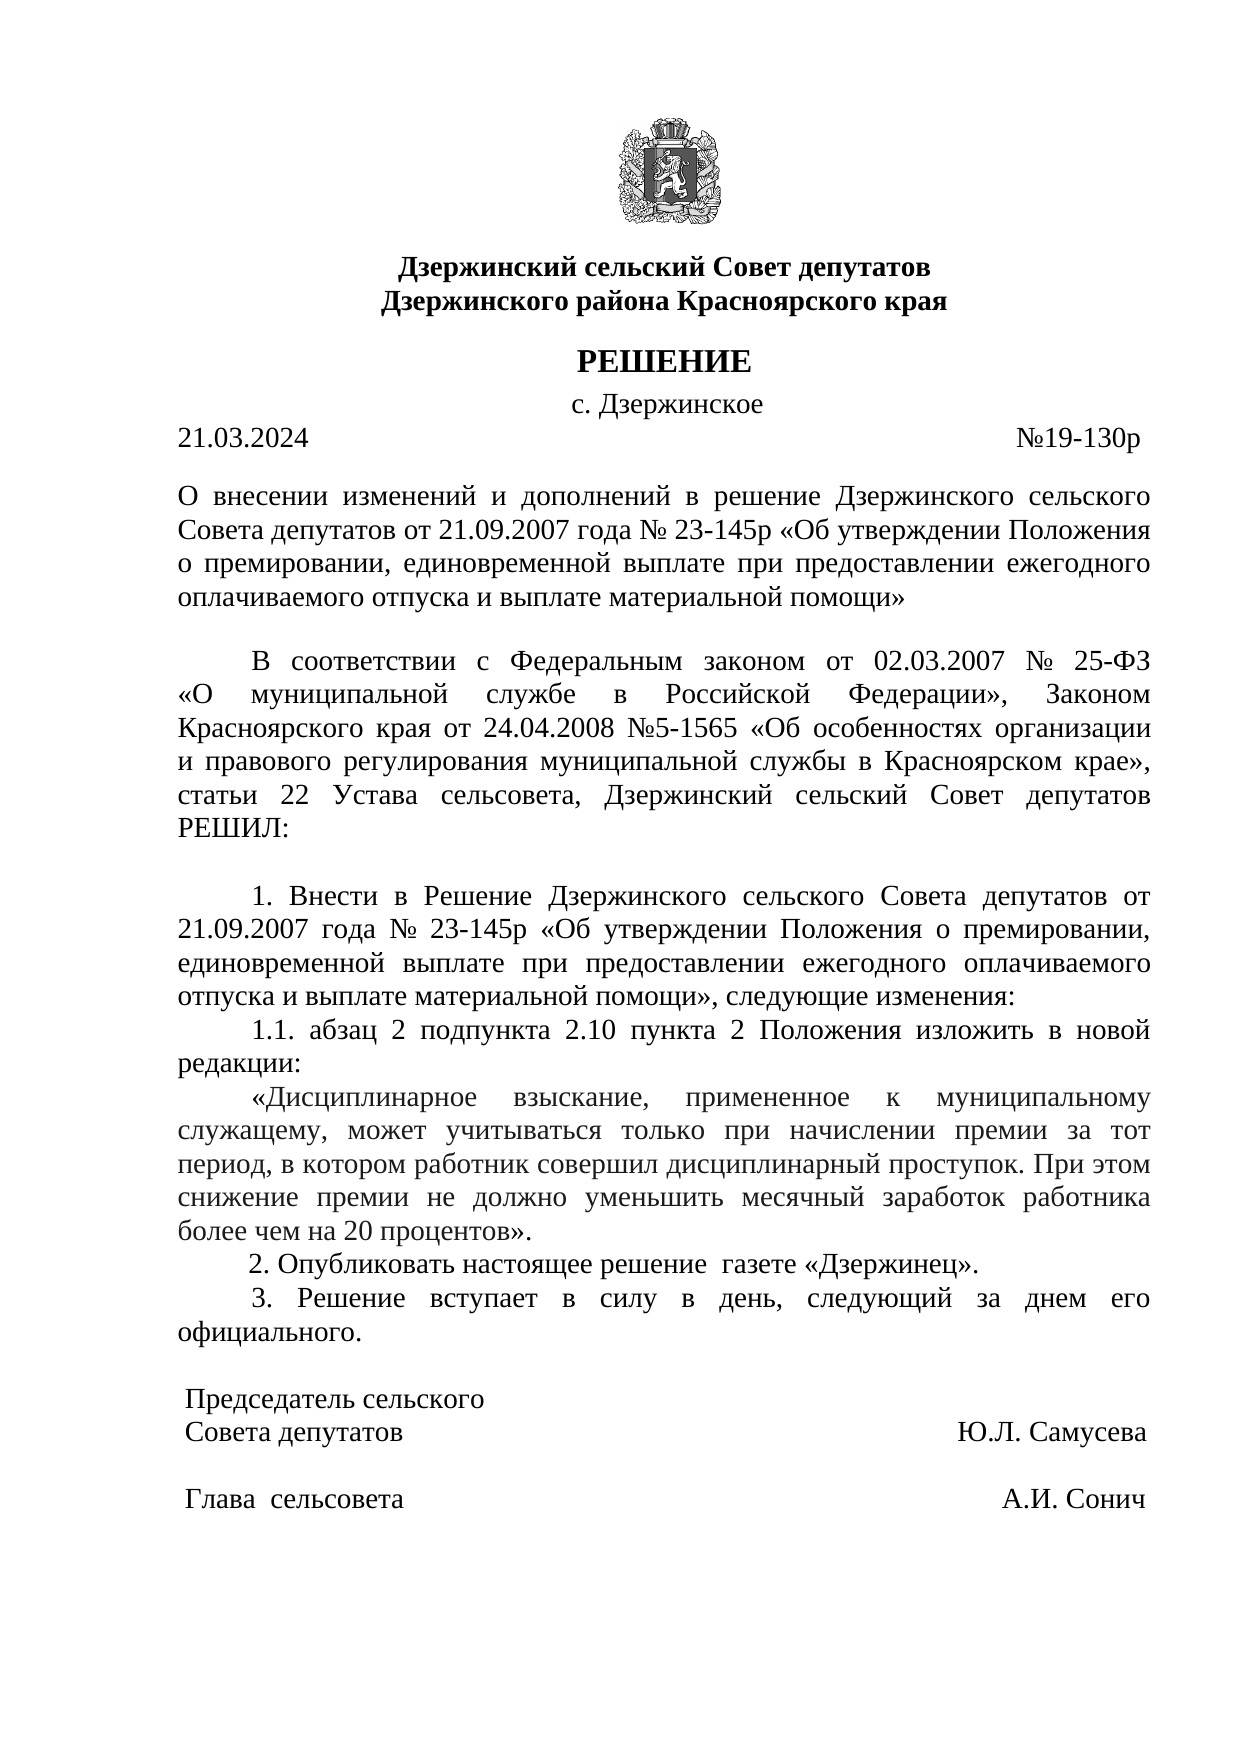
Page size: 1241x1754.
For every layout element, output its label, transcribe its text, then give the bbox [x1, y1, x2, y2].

subtitle О внесении изменений и дополнений в решение Дзержинского сельского Совета депутатов от 21.09.2007 года № 23-145р «Об утверждении Положения о премировании, единовременной выплате при предоставлении ежегодного оплачиваемого отпуска и выплате материальной помощи» [177, 478, 1152, 612]
text «Дисциплинарное взыскание, примененное к муниципальному служащему, может учитываться только при начислении премии за тот период, в котором работник совершил дисциплинарный проступок. При этом снижение премии не должно уменьшить месячный заработок работника более чем на 20 процентов». [510, 1213, 1152, 1247]
text 1. Внести в Решение Дзержинского сельского Совета депутатов от 21.09.2007 года № 23-145р «Об утверждении Положения о премировании, единовременной выплате при предоставлении ежегодного оплачиваемого отпуска и выплате материальной помощи», следующие изменения: [177, 878, 1152, 1012]
title Дзержинский сельский Совет депутатов [177, 249, 1152, 283]
text Совета депутатов Ю.Л. Самусева [177, 1414, 1152, 1448]
text Председатель сельского [177, 1381, 1152, 1414]
picture [618, 118, 722, 226]
text В соответствии с Федеральным законом от 02.03.2007 № 25-ФЗ «О муниципальной службе в Российской Федерации», Законом Красноярского края от 24.04.2008 №5-1565 «Об особенностях организации и правового регулирования муниципальной службы в Красноярском крае», статьи 22 Устава сельсовета, Дзержинский сельский Совет депутатов РЕШИЛ: [177, 643, 1152, 844]
subtitle РЕШЕНИЕ [177, 342, 1152, 380]
text 2. Опубликовать настоящее решение газете «Дзержинец». [177, 1247, 1152, 1280]
text 1.1. абзац 2 подпункта 2.10 пункта 2 Положения изложить в новой редакции: [177, 1012, 1152, 1079]
text Глава сельсовета А.И. Сонич [177, 1481, 1152, 1515]
text «Дисциплинарное взыскание, примененное к муниципальному служащему, может учитываться только при начислении премии за тот период, в котором работник совершил дисциплинарный проступок. При этом снижение премии не должно уменьшить месячный заработок работника более чем на 20 процентов». [177, 1079, 1152, 1113]
text с. Дзержинское [177, 386, 1152, 420]
subtitle Дзержинского района Красноярского края [177, 283, 1152, 317]
text 3. Решение вступает в силу в день, следующий за днем его официального. [177, 1280, 1152, 1347]
text 21.03.2024 №19-130р [177, 420, 1152, 453]
